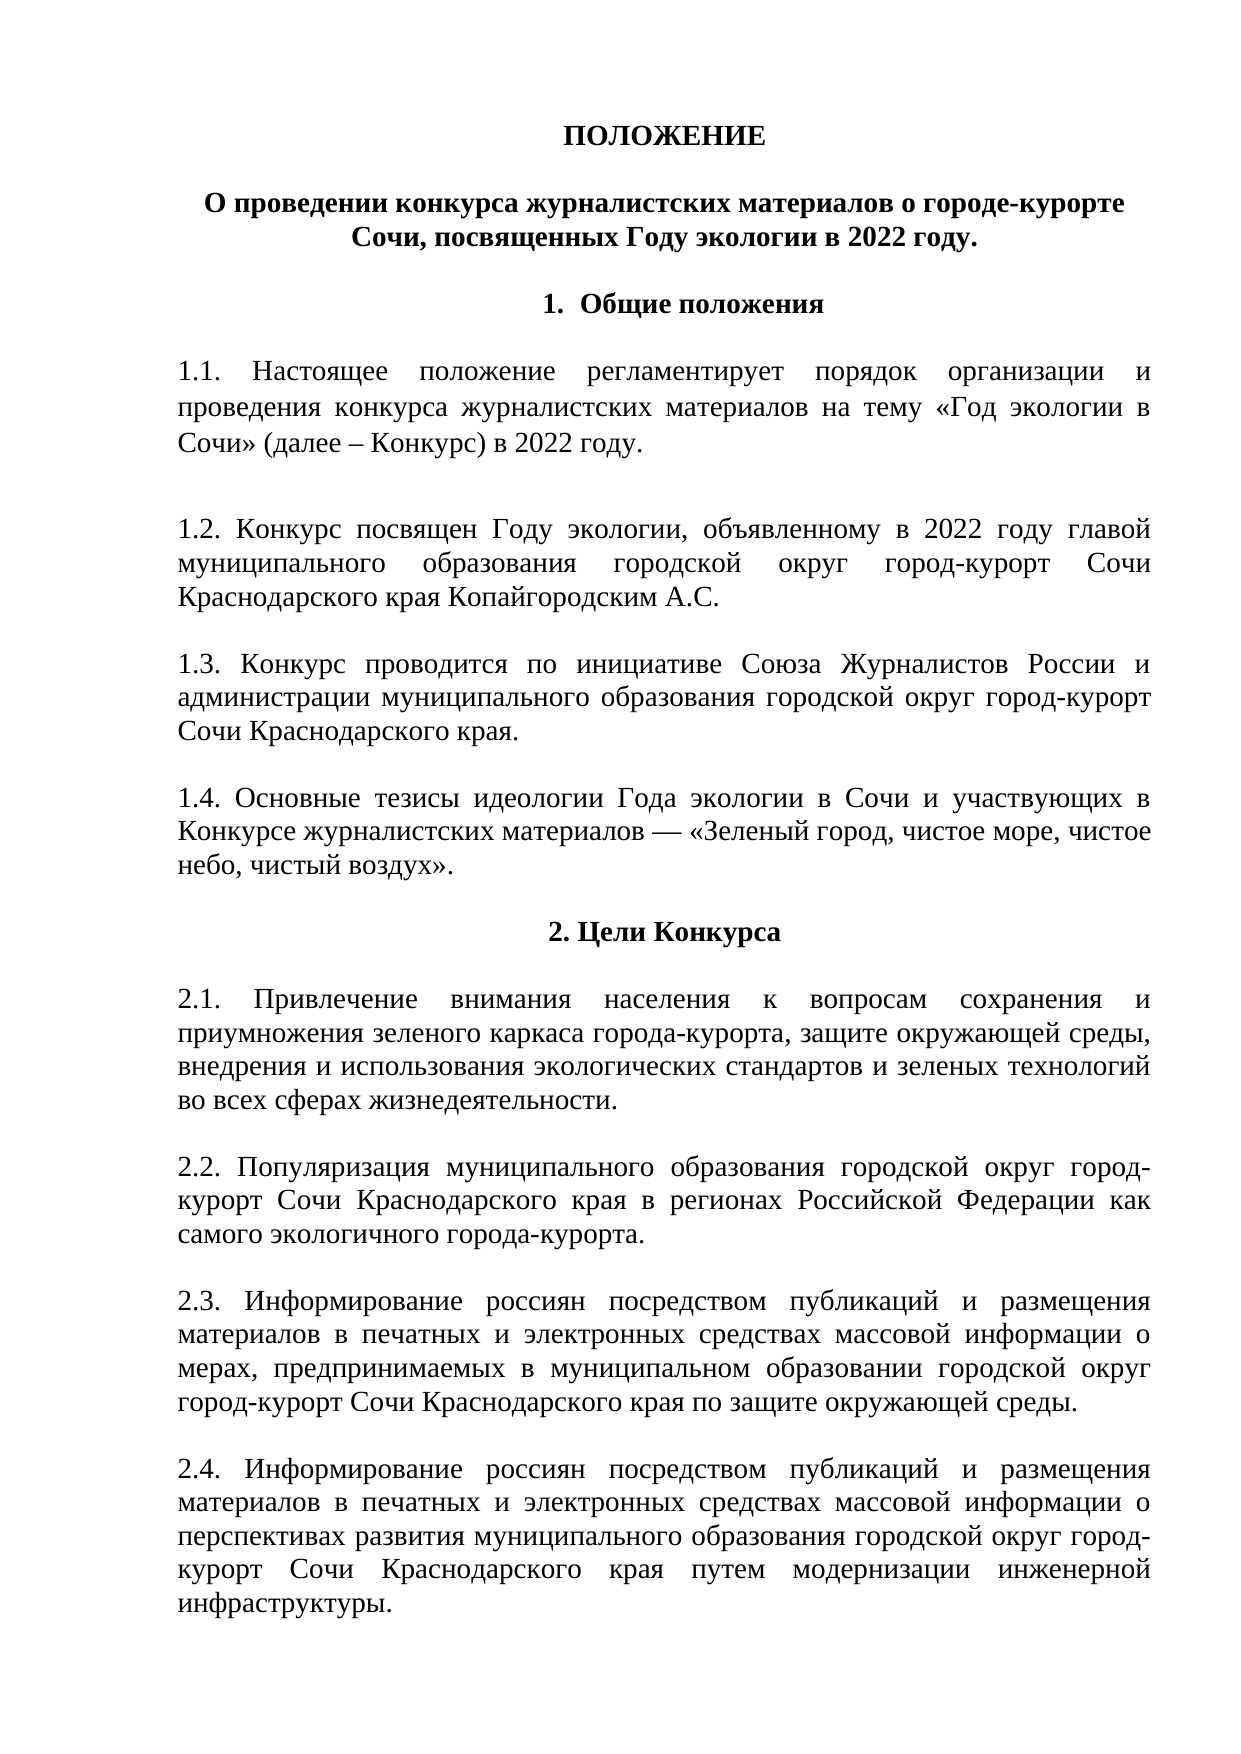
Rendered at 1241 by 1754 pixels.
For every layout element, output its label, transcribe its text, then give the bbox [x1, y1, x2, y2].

text 1.1. Настоящее положение регламентирует порядок организации и проведения конкурса журналистских материалов на тему «Год экологии в Сочи» (далее – Конкурс) в 2022 году. [177, 353, 1152, 459]
list Общие положения [215, 286, 1152, 319]
text ПОЛОЖЕНИЕ [177, 118, 1152, 152]
text 2.3. Информирование россиян посредством публикаций и размещения материалов в печатных и электронных средствах массовой информации о мерах, предпринимаемых в муниципальном образовании городской округ город-курорт Сочи Краснодарского края по защите окружающей среды. [177, 1283, 1152, 1417]
text 1.3. Конкурс проводится по инициативе Союза Журналистов России и администрации муниципального образования городской округ город-курорт Сочи Краснодарского края. [177, 646, 1152, 746]
text 2.1. Привлечение внимания населения к вопросам сохранения и приумножения зеленого каркаса города-курорта, защите окружающей среды, внедрения и использования экологических стандартов и зеленых технологий во всех сферах жизнедеятельности. [177, 981, 1152, 1115]
text 1.2. Конкурс посвящен Году экологии, объявленному в 2022 году главой муниципального образования городской округ город-курорт Сочи Краснодарского края Копайгородским А.С. [177, 512, 1152, 612]
text 2.4. Информирование россиян посредством публикаций и размещения материалов в печатных и электронных средствах массовой информации о перспективах развития муниципального образования городской округ город-курорт Сочи Краснодарского края путем модернизации инженерной инфраструктуры. [177, 1451, 1152, 1618]
text 2. Цели Конкурса [177, 914, 1152, 948]
text О проведении конкурса журналистских материалов о городе-курорте Сочи, посвященных Году экологии в 2022 году. [177, 185, 1152, 252]
text 2.2. Популяризация муниципального образования городской округ город-курорт Сочи Краснодарского края в регионах Российской Федерации как самого экологичного города-курорта. [177, 1149, 1152, 1249]
text 1.4. Основные тезисы идеологии Года экологии в Сочи и участвующих в Конкурсе журналистских материалов — «Зеленый город, чистое море, чистое небо, чистый воздух». [177, 780, 1152, 881]
